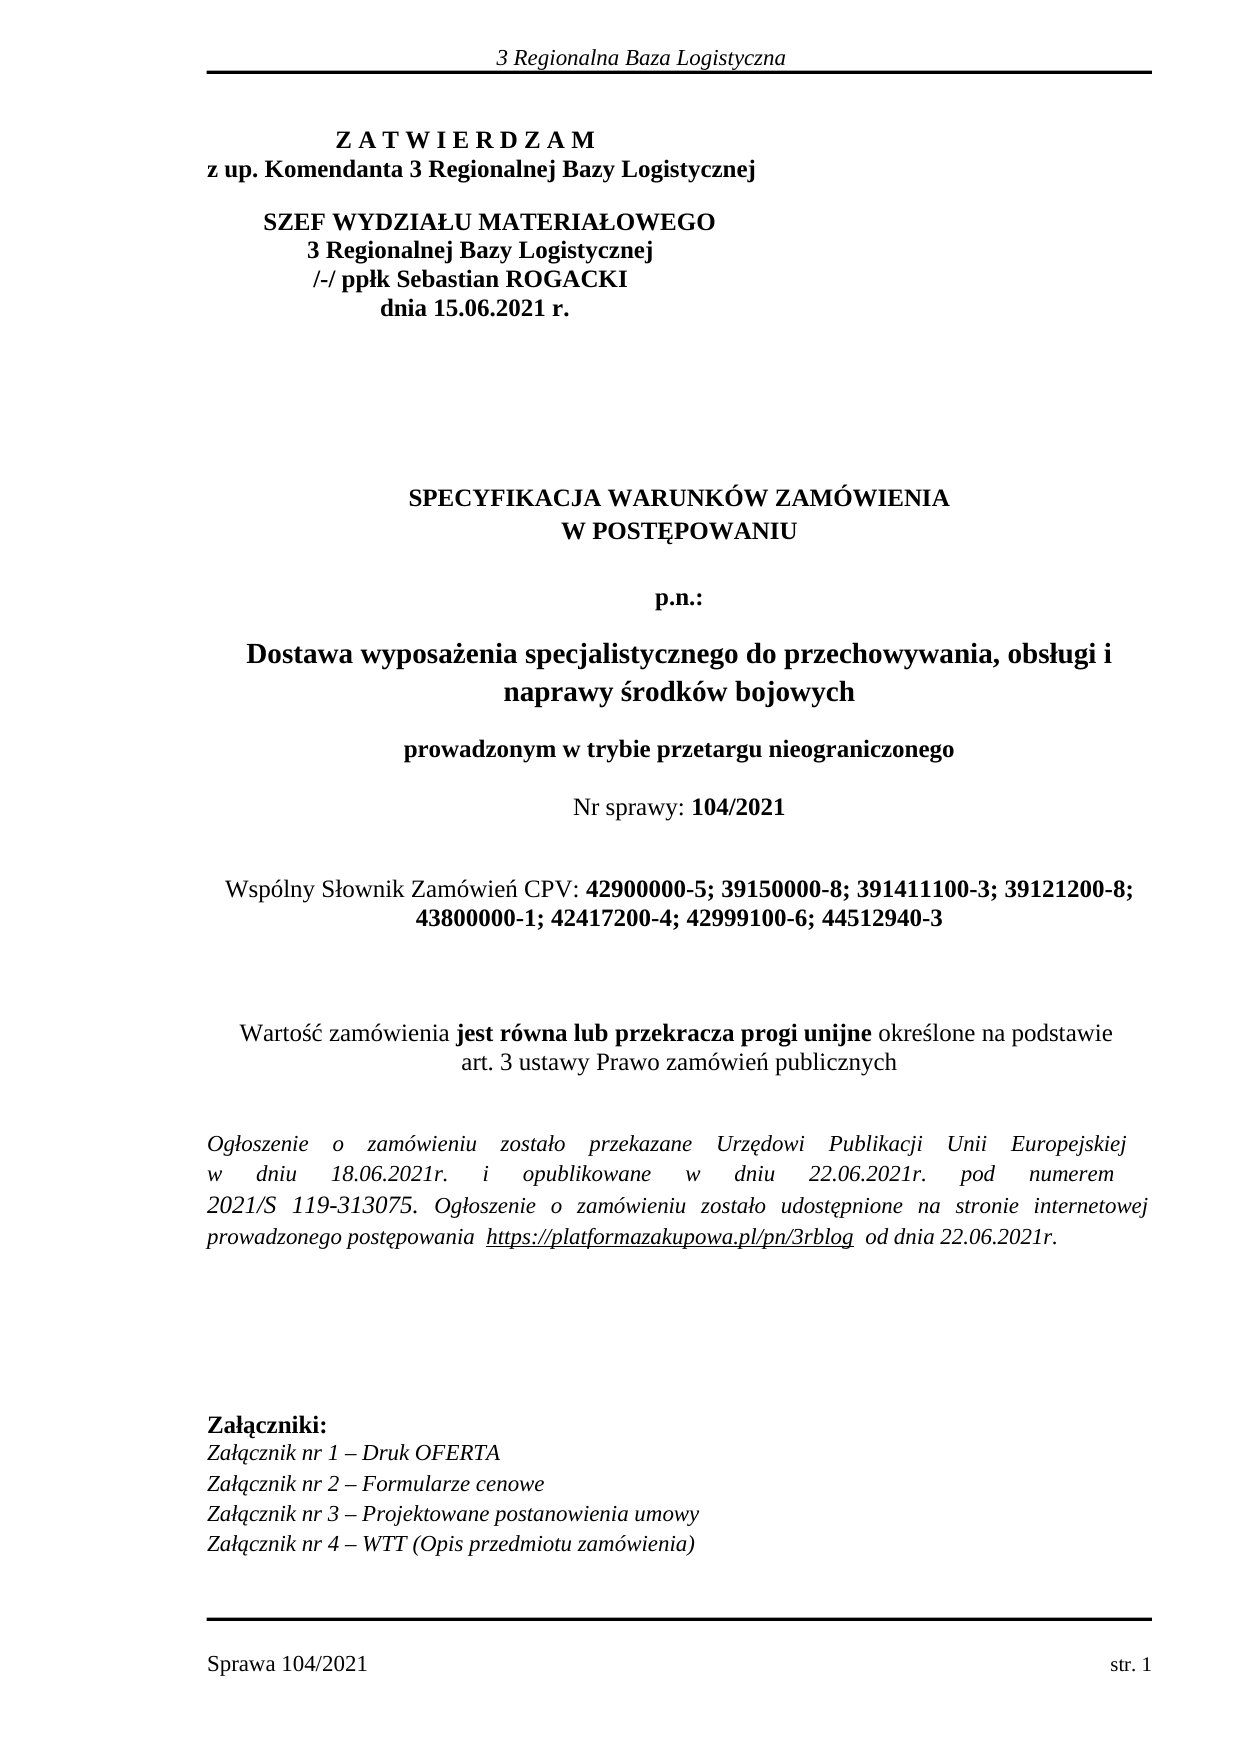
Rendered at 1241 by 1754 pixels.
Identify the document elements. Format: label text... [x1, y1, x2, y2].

text z up. Komendanta 3 Regionalnej Bazy Logistycznej [207, 154, 1152, 183]
text 3 Regionalnej Bazy Logistycznej [207, 235, 1152, 264]
text prowadzonym w trybie przetargu nieograniczonego [207, 734, 1152, 763]
text Z A T W I E R D Z A M [222, 125, 1152, 154]
text Załącznik nr 1 – Druk OFERTA [207, 1439, 1152, 1466]
title Wspólny Słownik Zamówień CPV: 42900000-5; 39150000-8; 391411100-3; 39121200-8; 43800000-1; 42417200-4; 42999100-6; 44512940-3 [207, 874, 1152, 932]
text Załącznik nr 2 – Formularze cenowe [207, 1469, 1152, 1496]
text Dostawa wyposażenia specjalistycznego do przechowywania, obsługi i naprawy środków bojowych [207, 636, 1152, 708]
text Załączniki: [207, 1411, 1152, 1439]
title Wartość zamówienia jest równa lub przekracza progi unijne określone na podstawie art. 3 ustawy Prawo zamówień publicznych [207, 1018, 1152, 1076]
text dnia 15.06.2021 r. [242, 293, 1152, 322]
text SPECYFIKACJA WARUNKÓW ZAMÓWIENIA [207, 483, 1152, 512]
text Nr sprawy: 104/2021 [207, 792, 1152, 821]
text Ogłoszenie o zamówieniu zostało przekazane Urzędowi Publikacji Unii Europejskiej w dniu 18.06.2021r. i opublikowane w dniu 22.06.2021r. pod numerem 2021/S 119-313075. Ogłoszenie o zamówieniu zostało udostępnione na stronie internetowej prowadzonego postępowania https://platformazakupowa.pl/pn/3rblog od dnia 22.06.2021r. [207, 1130, 1152, 1249]
text Załącznik nr 3 – Projektowane postanowienia umowy [207, 1500, 1152, 1526]
text p.n.: [207, 582, 1152, 611]
text /-/ ppłk Sebastian ROGACKI [207, 264, 1152, 293]
text SZEF WYDZIAŁU MATERIAŁOWEGO [207, 207, 1152, 235]
text W POSTĘPOWANIU [207, 516, 1152, 545]
text Załącznik nr 4 – WTT (Opis przedmiotu zamówienia) [207, 1530, 1152, 1556]
